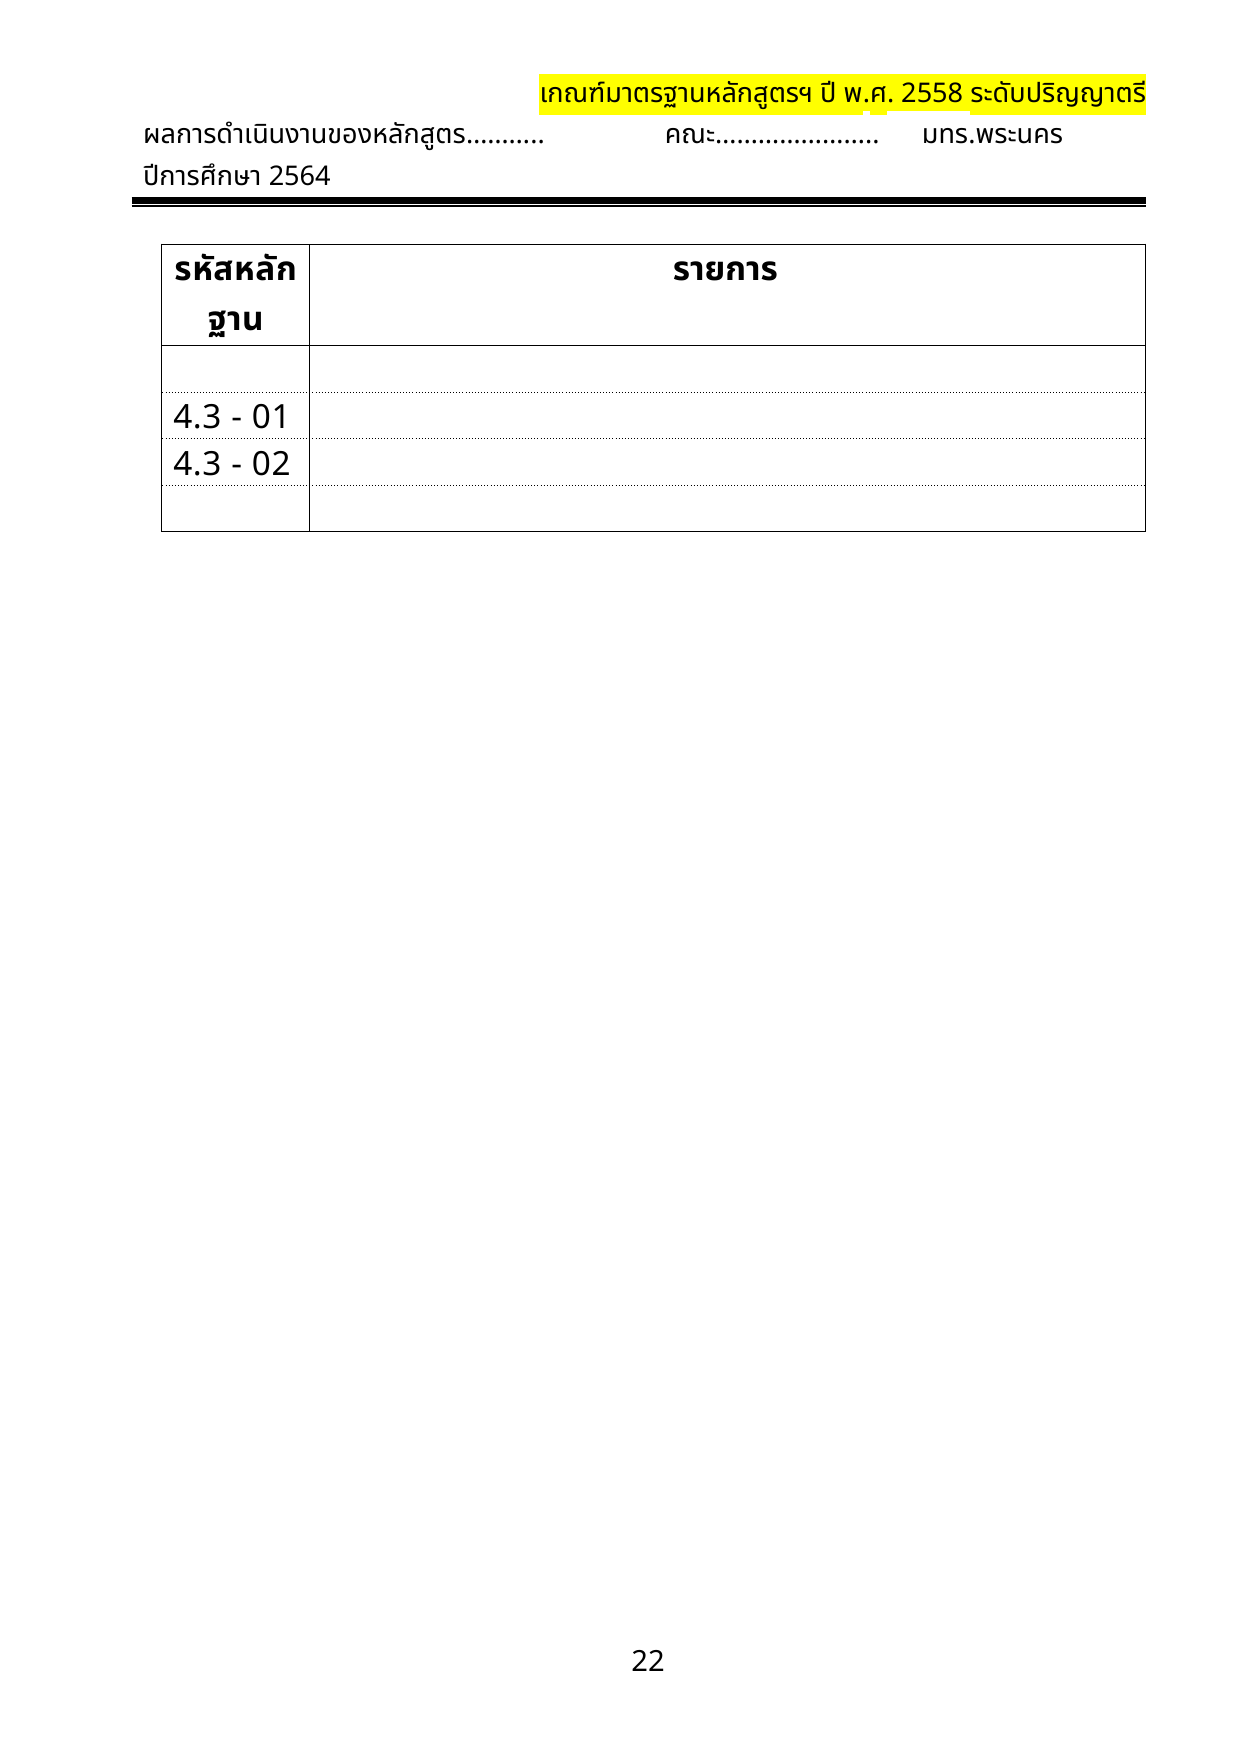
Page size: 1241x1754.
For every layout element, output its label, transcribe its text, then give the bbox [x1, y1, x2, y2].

table_cell [310, 392, 1145, 438]
table_cell 4.3 - 01 [162, 392, 309, 438]
table_cell [310, 485, 1145, 531]
table_cell [310, 346, 1145, 392]
table_header รายการ [310, 245, 1145, 345]
table_cell 4.3 - 02 [162, 438, 309, 485]
table_cell [162, 346, 309, 392]
table_cell [162, 485, 309, 531]
table_header รหัสหลักฐาน [162, 245, 309, 345]
table_cell [310, 438, 1145, 485]
